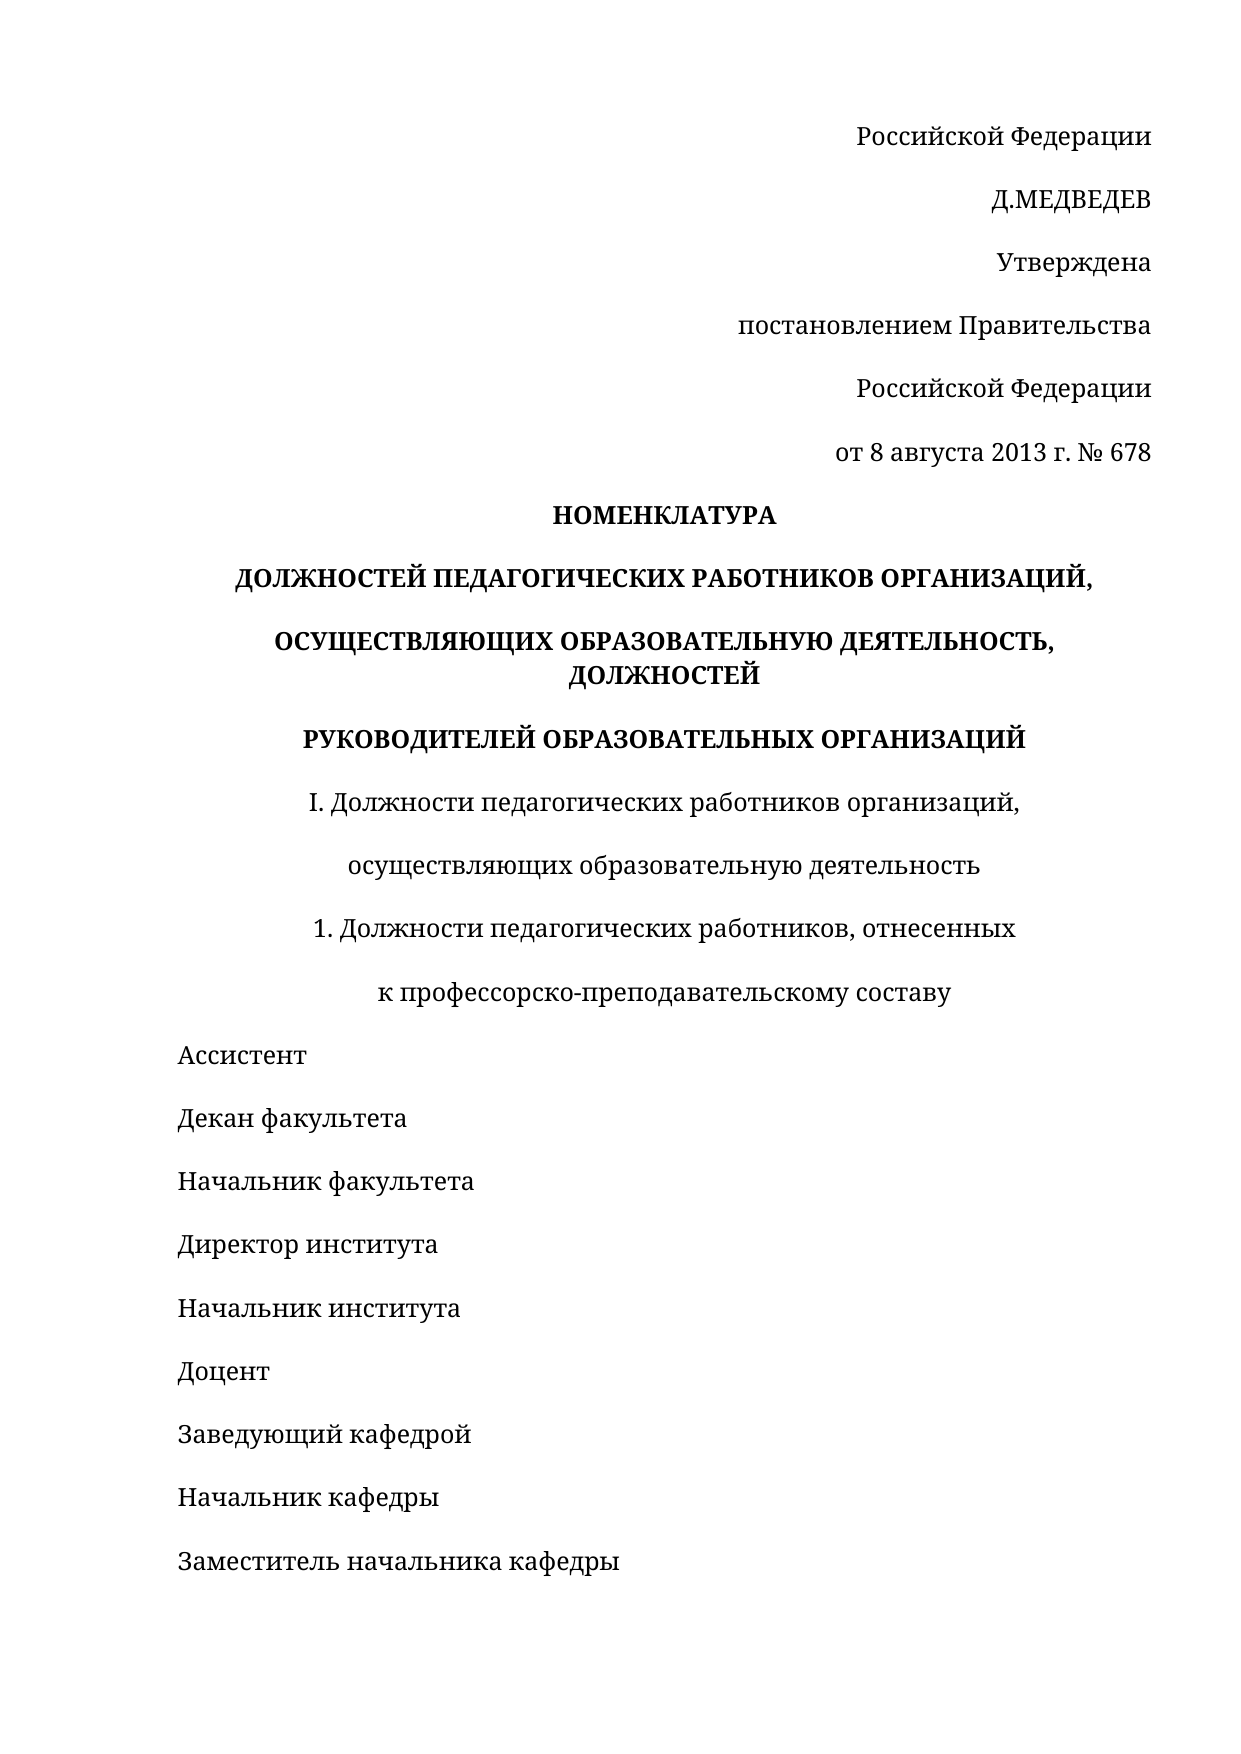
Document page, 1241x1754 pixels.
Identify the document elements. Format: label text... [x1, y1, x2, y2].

text ОСУЩЕСТВЛЯЮЩИХ ОБРАЗОВАТЕЛЬНУЮ ДЕЯТЕЛЬНОСТЬ, ДОЛЖНОСТЕЙ [177, 624, 1152, 692]
text Заведующий кафедрой [177, 1417, 1152, 1451]
text Начальник института [177, 1290, 1152, 1324]
text I. Должности педагогических работников организаций, [177, 784, 1152, 818]
text постановлением Правительства [177, 308, 1152, 342]
text от 8 августа 2013 г. № 678 [177, 434, 1152, 468]
text Российской Федерации [177, 371, 1152, 405]
text Д.МЕДВЕДЕВ [177, 181, 1152, 215]
text РУКОВОДИТЕЛЕЙ ОБРАЗОВАТЕЛЬНЫХ ОРГАНИЗАЦИЙ [177, 721, 1152, 755]
text 1. Должности педагогических работников, отнесенных [177, 911, 1152, 945]
text ДОЛЖНОСТЕЙ ПЕДАГОГИЧЕСКИХ РАБОТНИКОВ ОРГАНИЗАЦИЙ, [177, 561, 1152, 595]
text Начальник кафедры [177, 1480, 1152, 1514]
text Доцент [177, 1353, 1152, 1388]
text Ассистент [177, 1037, 1152, 1071]
text Утверждена [177, 244, 1152, 279]
text Российской Федерации [177, 118, 1152, 152]
text осуществляющих образовательную деятельность [177, 848, 1152, 882]
text Директор института [177, 1227, 1152, 1261]
text Начальник факультета [177, 1164, 1152, 1198]
text НОМЕНКЛАТУРА [177, 497, 1152, 532]
text к профессорско-преподавательскому составу [177, 974, 1152, 1008]
text Декан факультета [177, 1101, 1152, 1135]
text Заместитель начальника кафедры [177, 1543, 1152, 1577]
